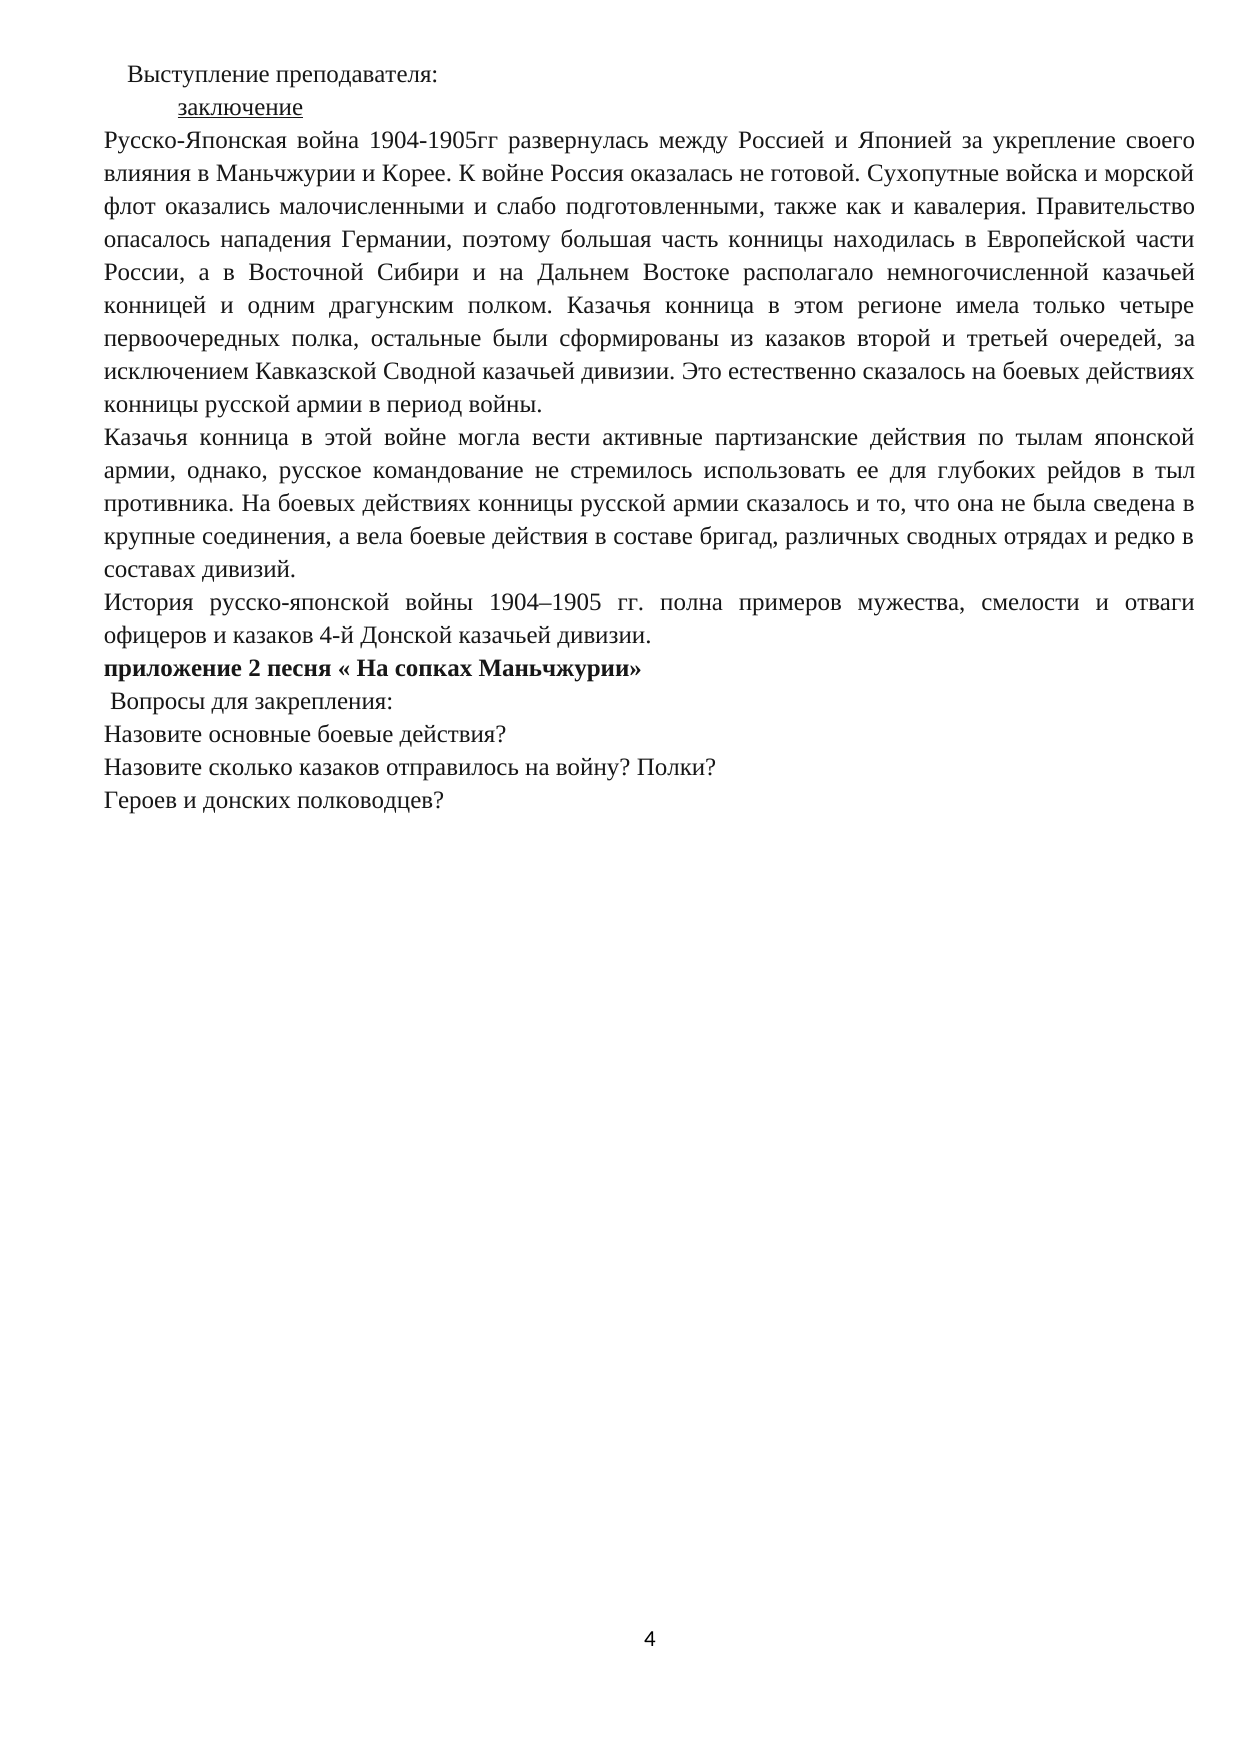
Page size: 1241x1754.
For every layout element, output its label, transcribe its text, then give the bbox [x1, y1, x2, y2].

text заключение [103, 92, 1196, 121]
text Назовите основные боевые действия? [103, 719, 1196, 748]
text Казачья конница в этой войне могла вести активные партизанские действия по тылам японской армии, однако, русское командование не стремилось использовать ее для глубоких рейдов в тыл противника. На боевых действиях конницы русской армии сказалось и то, что она не была сведена в крупные соединения, а вела боевые действия в составе бригад, различных сводных отрядах и редко в составах дивизий. [103, 422, 1196, 583]
text Выступление преподавателя: [127, 59, 1173, 88]
text Вопросы для закрепления: [103, 686, 1196, 715]
text приложение 2 песня « На сопках Маньчжурии» [103, 653, 1196, 682]
text Назовите сколько казаков отправилось на войну? Полки? [103, 752, 1196, 781]
text Русско-Японская война 1904-1905гг развернулась между Россией и Японией за укрепление своего влияния в Маньчжурии и Корее. К войне Россия оказалась не готовой. Сухопутные войска и морской флот оказались малочисленными и слабо подготовленными, также как и кавалерия. Правительство опасалось нападения Германии, поэтому большая часть конницы находилась в Европейской части России, а в Восточной Сибири и на Дальнем Востоке располагало немногочисленной казачьей конницей и одним драгунским полком. Казачья конница в этом регионе имела только четыре первоочередных полка, остальные были сформированы из казаков второй и третьей очередей, за исключением Кавказской Сводной казачьей дивизии. Это естественно сказалось на боевых действиях конницы русской армии в период войны. [103, 125, 1196, 418]
text Героев и донских полководцев? [103, 786, 1196, 814]
text История русско-японской войны 1904–1905 гг. полна примеров мужества, смелости и отваги офицеров и казаков 4-й Донской казачьей дивизии. [103, 587, 1196, 649]
